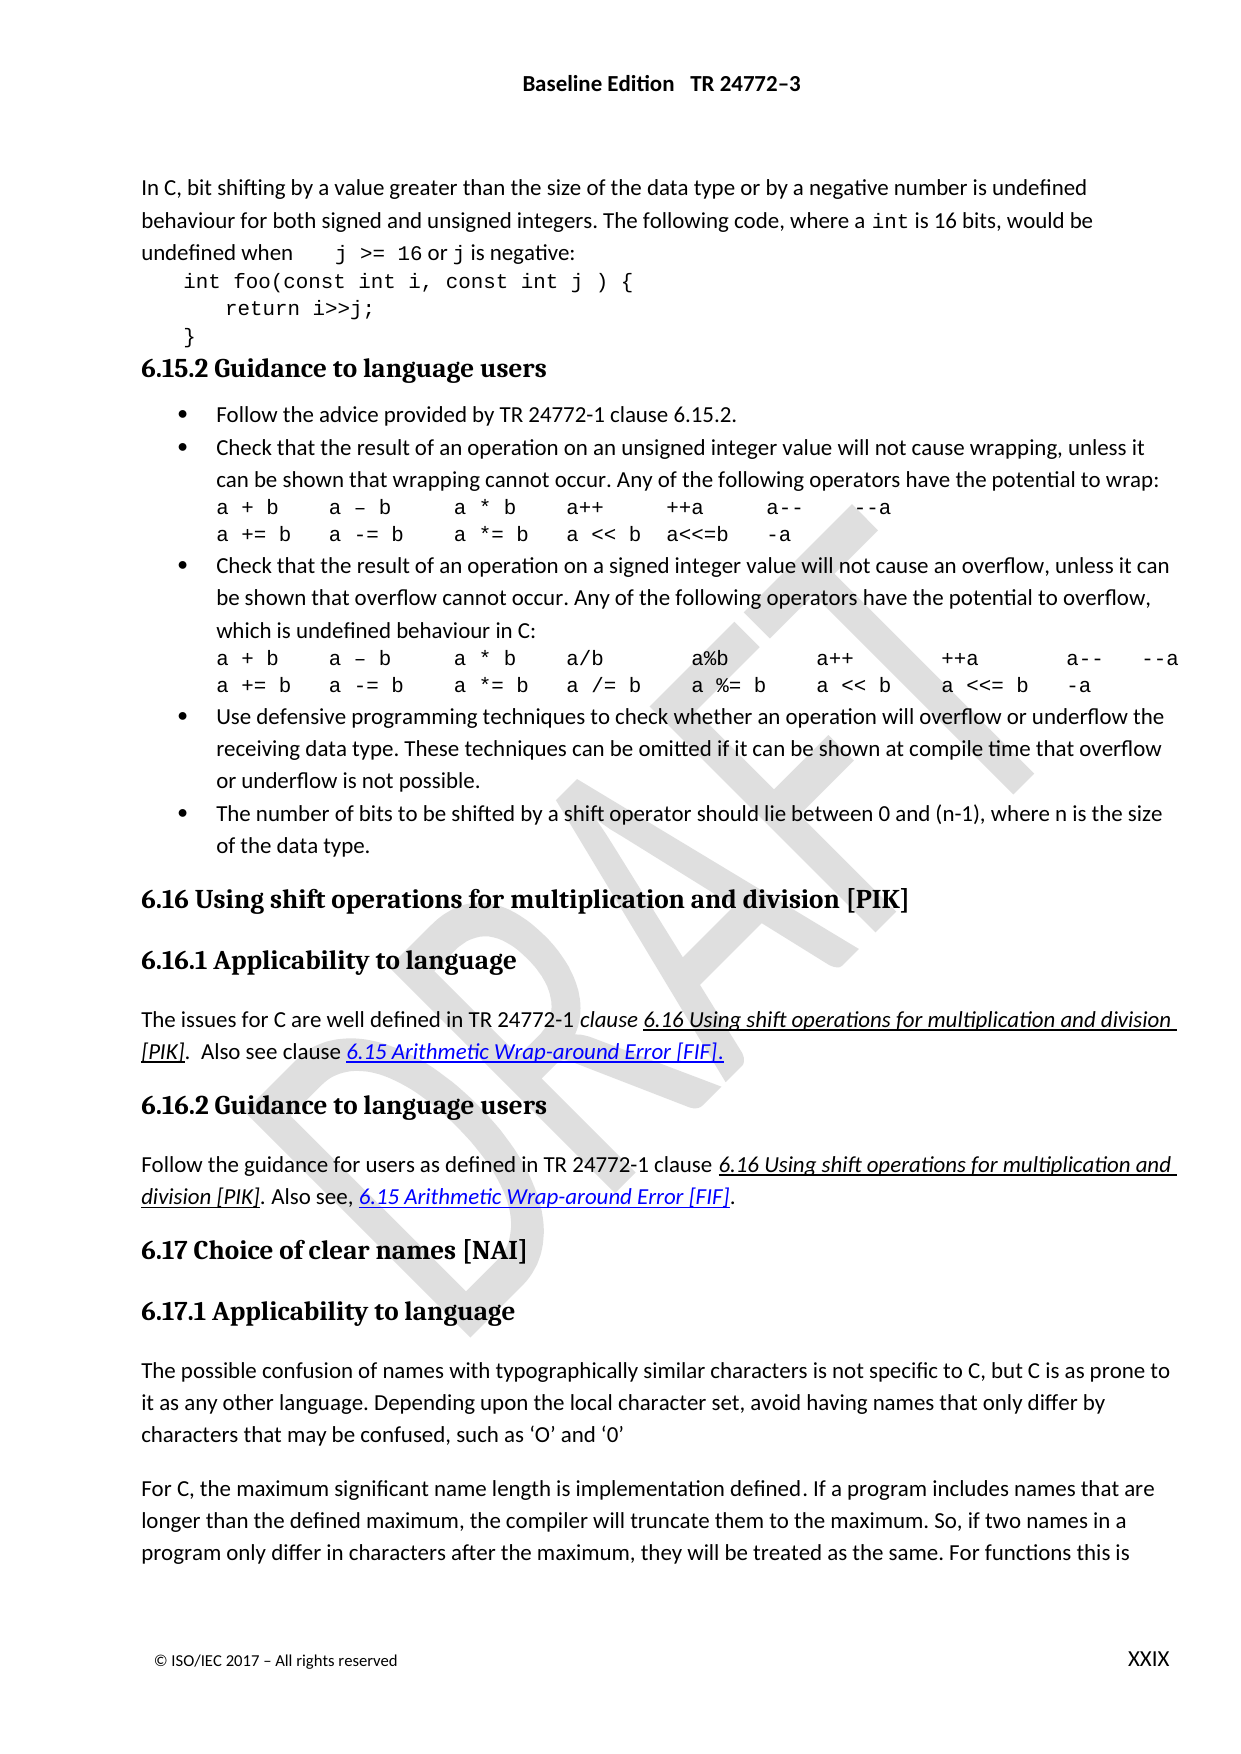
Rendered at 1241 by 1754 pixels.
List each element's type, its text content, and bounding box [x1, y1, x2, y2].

list The number of bits to be shifted by a shift operator should lie between 0 and (n-1), where n is the size of the data type. [178, 799, 1182, 859]
text return i>>j; [141, 298, 1182, 322]
subtitle 6.17.1 Applicability to language [141, 1296, 1182, 1327]
list a += b a -= b a *= b a /= b a %= b a << b a <<= b -a [216, 675, 1182, 699]
list a + b a – b a * b a++ ++a a-- --a [216, 497, 1182, 521]
subtitle 6.16.1 Applicability to language [141, 945, 1182, 976]
list Follow the advice provided by TR 24772-1 clause 6.15.2. [178, 400, 1182, 428]
text In C, bit shifting by a value greater than the size of the data type or by a negative number is undefined behaviour for both signed and unsigned integers. The following code, where a int is 16 bits, would be undefined when j >= 16 or j is negative: [141, 173, 1182, 267]
list Use defensive programming techniques to check whether an operation will overflow or underflow the receiving data type. These techniques can be omitted if it can be shown at compile time that overflow or underflow is not possible. [178, 702, 1182, 795]
subtitle 6.17 Choice of clear names [NAI] [141, 1235, 1182, 1267]
list a += b a -= b a *= b a << b a<<=b -a [216, 524, 1182, 548]
list Check that the result of an operation on a signed integer value will not cause an overflow, unless it can be shown that overflow cannot occur. Any of the following operators have the potential to overflow, which is undefined behaviour in C: [178, 551, 1182, 644]
text Follow the guidance for users as defined in TR 24772-1 clause 6.16 Using shift operations for multiplication and division [PIK]. Also see, 6.15 Arithmetic Wrap-around Error [FIF]. [141, 1150, 1182, 1210]
list Check that the result of an operation on an unsigned integer value will not cause wrapping, unless it can be shown that wrapping cannot occur. Any of the following operators have the potential to wrap: [178, 433, 1182, 493]
subtitle 6.15.2 Guidance to language users [141, 353, 1182, 384]
subtitle 6.16 Using shift operations for multiplication and division [PIK] [141, 884, 1182, 915]
subtitle 6.16.2 Guidance to language users [141, 1090, 1182, 1121]
text int foo(const int i, const int j ) { [141, 271, 1182, 295]
text } [141, 326, 1182, 349]
text The possible confusion of names with typographically similar characters is not specific to C, but C is as prone to it as any other language. Depending upon the local character set, avoid having names that only differ by characters that may be confused, such as ‘O’ and ‘0’ [141, 1356, 1182, 1449]
list a + b a – b a * b a/b a%b a++ ++a a-- --a [216, 648, 1182, 672]
text The issues for C are well defined in TR 24772-1 clause 6.16 Using shift operations for multiplication and division [PIK]. Also see clause 6.15 Arithmetic Wrap-around Error [FIF]. [141, 1005, 1182, 1065]
